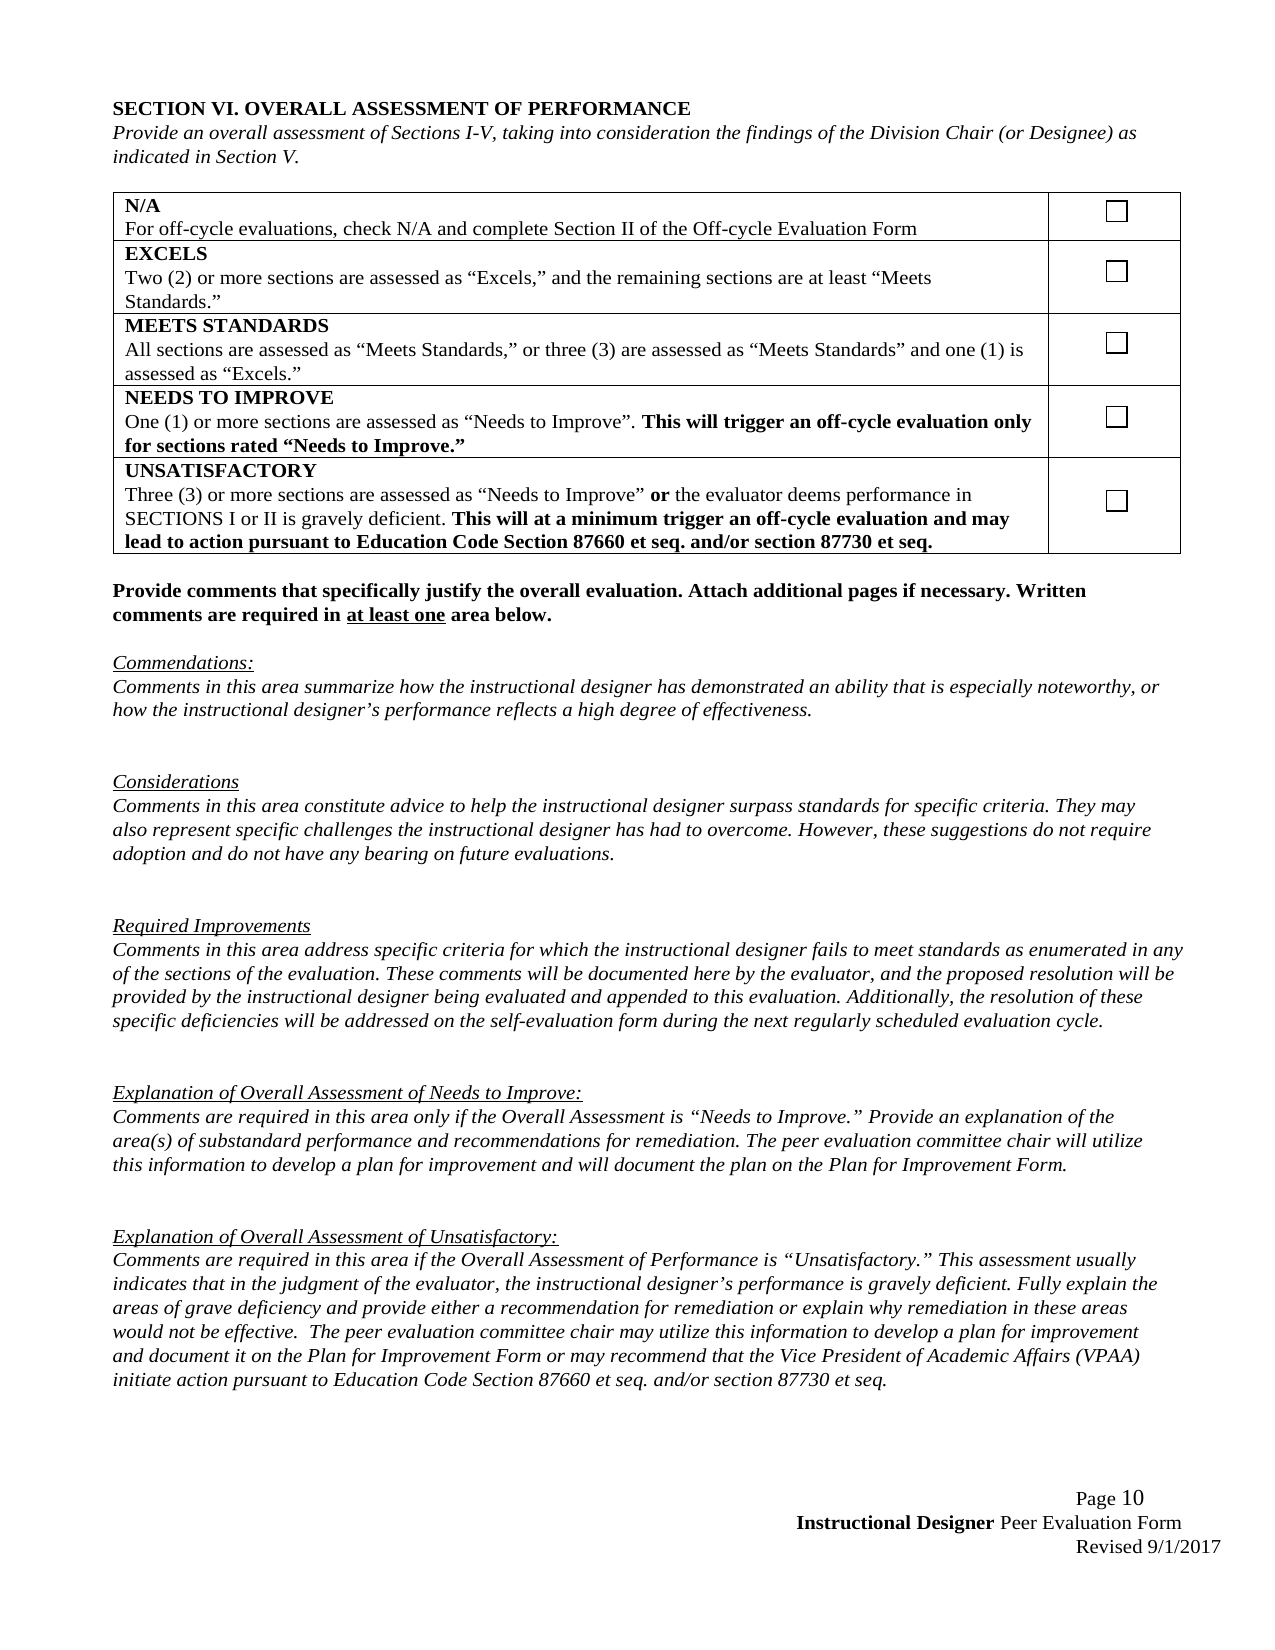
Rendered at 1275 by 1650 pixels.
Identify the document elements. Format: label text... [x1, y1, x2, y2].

table_cell [1049, 314, 1180, 385]
text Provide an overall assessment of Sections I-V, taking into consideration the findings of the Division Chair (or Designee) as indicated in Section V. [112, 121, 1194, 168]
text Comments in this area address specific criteria for which the instructional designer fails to meet standards as enumerated in any of the sections of the evaluation. These comments will be documented here by the evaluator, and the proposed resolution will be provided by the instructional designer being evaluated and appended to this evaluation. Additionally, the resolution of these specific deficiencies will be addressed on the self-evaluation form during the next regularly scheduled evaluation cycle. [112, 938, 1194, 1032]
table_cell MEETS STANDARDS All sections are assessed as “Meets Standards,” or three (3) are assessed as “Meets Standards” and one (1) is assessed as “Excels.” [114, 314, 1048, 385]
text Comments are required in this area if the Overall Assessment of Performance is “Unsatisfactory.” This assessment usually indicates that in the judgment of the evaluator, the instructional designer’s performance is gravely deficient. Fully explain the areas of grave deficiency and provide either a recommendation for remediation or explain why remediation in these areas would not be effective. The peer evaluation committee chair may utilize this information to develop a plan for improvement and document it on the Plan for Improvement Form or may recommend that the Vice President of Academic Affairs (VPAA) initiate action pursuant to Education Code Section 87660 et seq. and/or section 87730 et seq. [112, 1248, 1174, 1391]
text Commendations: [112, 651, 1194, 673]
table_header [1049, 193, 1180, 240]
text Explanation of Overall Assessment of Unsatisfactory: [112, 1225, 1194, 1248]
table_cell [1049, 386, 1180, 457]
text Comments are required in this area only if the Overall Assessment is “Needs to Improve.” Provide an explanation of the area(s) of substandard performance and recommendations for remediation. The peer evaluation committee chair will utilize this information to develop a plan for improvement and will document the plan on the Plan for Improvement Form. [112, 1105, 1174, 1176]
table_cell [1049, 241, 1180, 312]
table_cell EXCELS Two (2) or more sections are assessed as “Excels,” and the remaining sections are at least “Meets Standards.” [114, 241, 1048, 312]
table_cell NEEDS TO IMPROVE One (1) or more sections are assessed as “Needs to Improve”. This will trigger an off-cycle evaluation only for sections rated “Needs to Improve.” [114, 386, 1048, 457]
table_header N/A For off-cycle evaluations, check N/A and complete Section II of the Off-cycle Evaluation Form [114, 193, 1048, 240]
text Comments in this area constitute advice to help the instructional designer surpass standards for specific criteria. They may also represent specific challenges the instructional designer has had to overcome. However, these suggestions do not require adoption and do not have any bearing on future evaluations. [112, 794, 1174, 865]
text Comments in this area summarize how the instructional designer has demonstrated an ability that is especially noteworthy, or how the instructional designer’s performance reflects a high degree of effectiveness. [112, 675, 1194, 721]
table_cell [1049, 458, 1180, 553]
table_cell UNSATISFACTORY Three (3) or more sections are assessed as “Needs to Improve” or the evaluator deems performance in SECTIONS I or II is gravely deficient. This will at a minimum trigger an off-cycle evaluation and may lead to action pursuant to Education Code Section 87660 et seq. and/or section 87730 et seq. [114, 458, 1048, 553]
text Considerations [112, 770, 1194, 793]
text Explanation of Overall Assessment of Needs to Improve: [112, 1081, 1194, 1104]
text Required Improvements [112, 914, 1194, 937]
text Provide comments that specifically justify the overall evaluation. Attach additional pages if necessary. Written comments are required in at least one area below. [112, 579, 1174, 626]
text SECTION VI. OVERALL ASSESSMENT OF PERFORMANCE [112, 97, 1194, 120]
